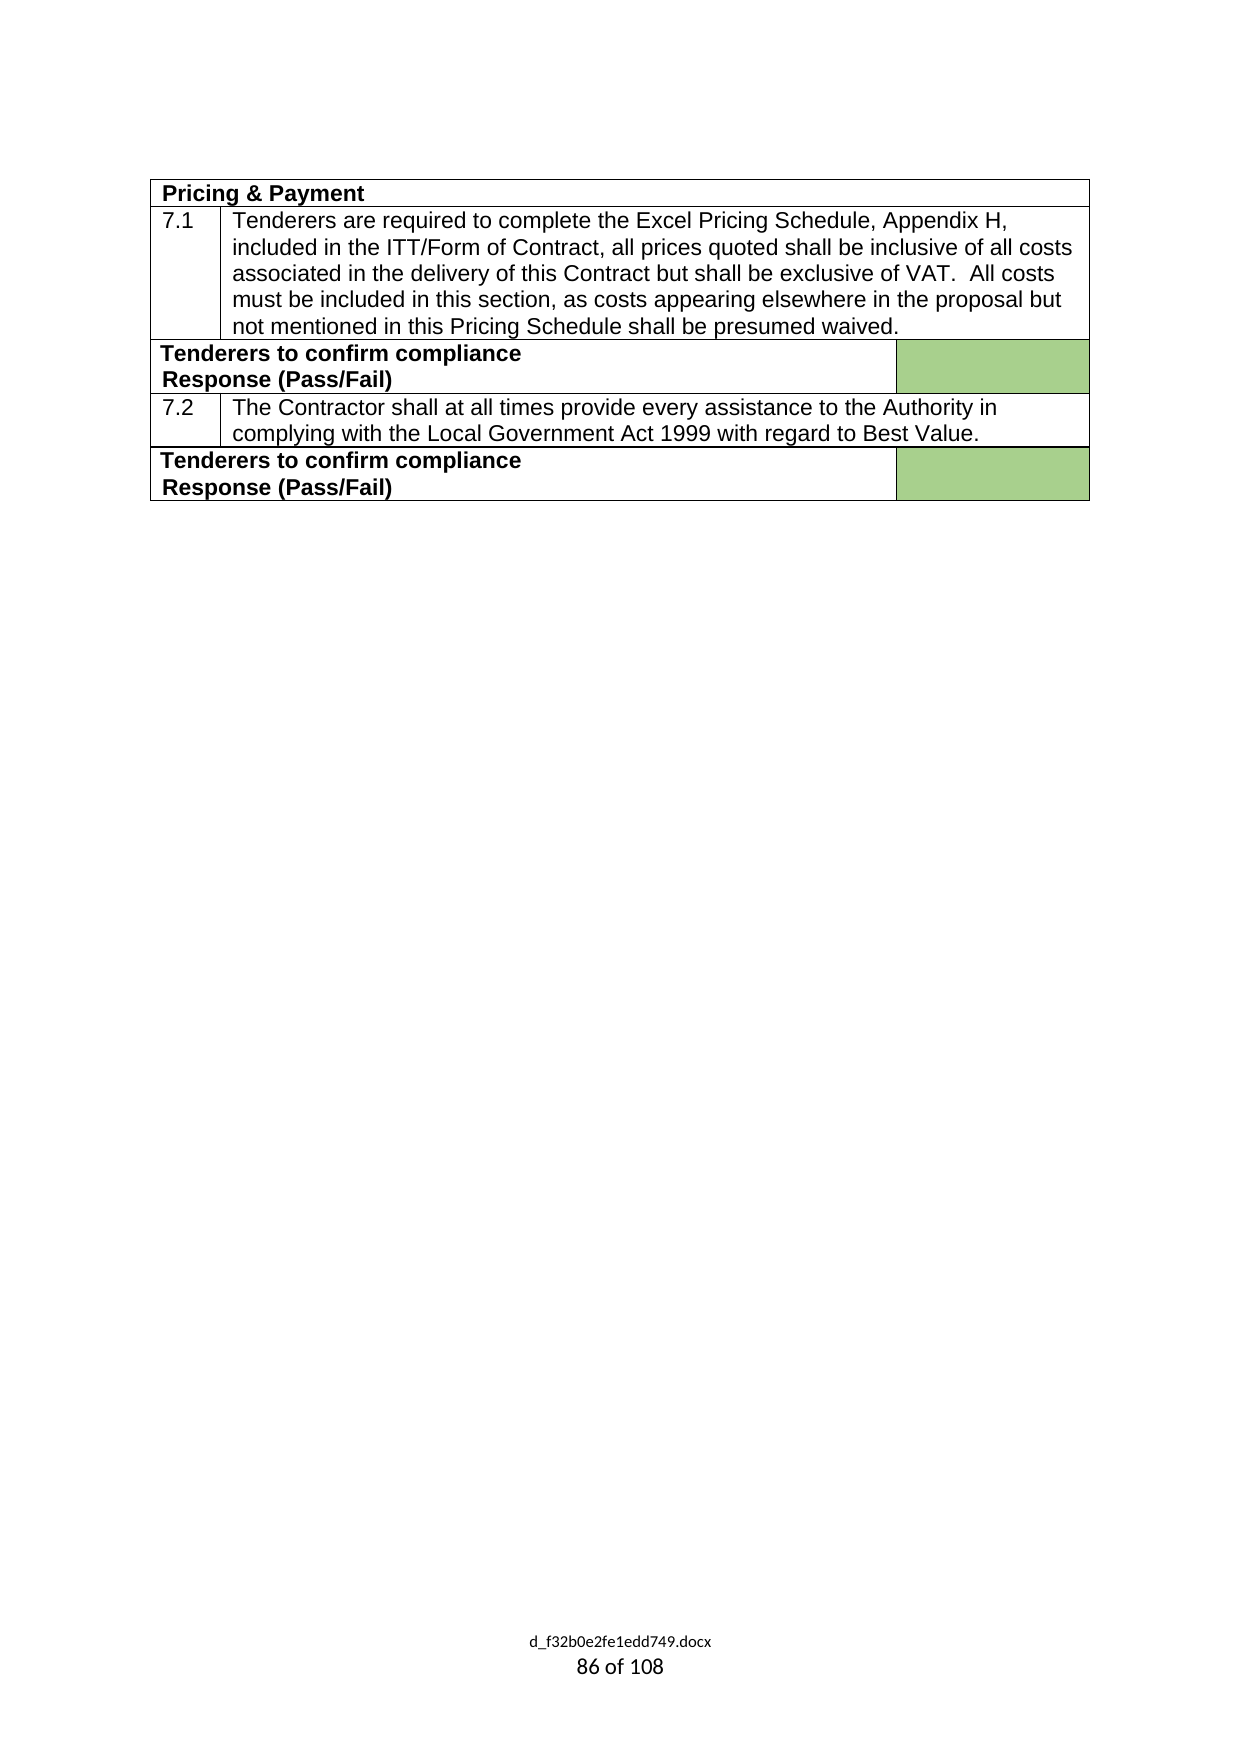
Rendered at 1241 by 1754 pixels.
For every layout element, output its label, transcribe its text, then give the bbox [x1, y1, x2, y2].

table_header Pricing & Payment [151, 180, 1089, 206]
table_cell 7.2 [151, 394, 220, 446]
table_cell [897, 340, 1089, 393]
table_cell [897, 448, 1089, 500]
table_cell Tenderers are required to complete the Excel Pricing Schedule, Appendix H, included in the ITT/Form of Contract, all prices quoted shall be inclusive of all costs associated in the delivery of this Contract but shall be exclusive of VAT. All costs must be included in this section, as costs appearing elsewhere in the proposal but not mentioned in this Pricing Schedule shall be presumed waived. [221, 207, 1089, 339]
table_cell Tenderers to confirm compliance Response (Pass/Fail) [151, 448, 896, 500]
table_cell 7.1 [151, 207, 220, 339]
table_cell The Contractor shall at all times provide every assistance to the Authority in complying with the Local Government Act 1999 with regard to Best Value. [221, 394, 1089, 446]
table_cell Tenderers to confirm compliance Response (Pass/Fail) [151, 340, 896, 393]
